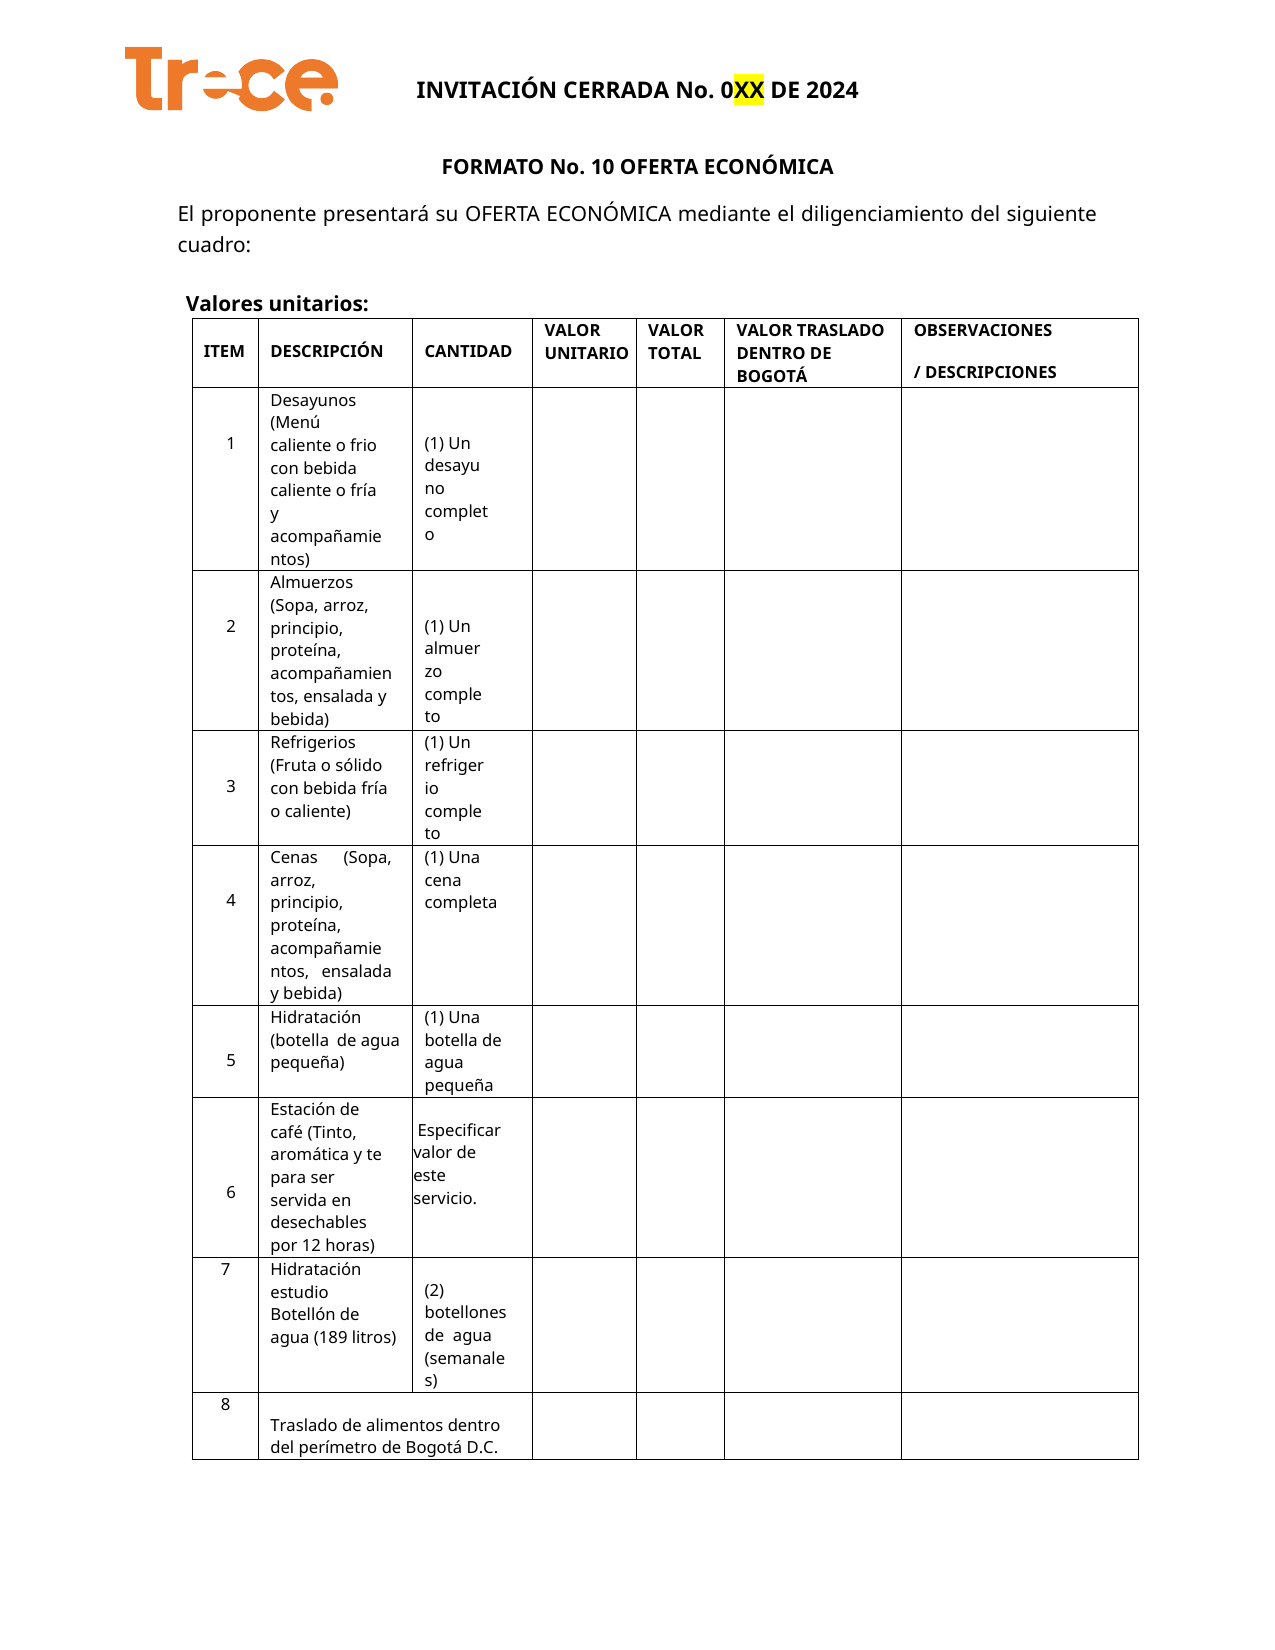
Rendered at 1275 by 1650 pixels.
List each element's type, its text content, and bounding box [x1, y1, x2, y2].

table_header CANTIDAD [413, 319, 532, 387]
table_cell (1) Una cena completa [413, 846, 532, 1004]
table_cell [533, 388, 636, 570]
table_cell [637, 1393, 724, 1459]
text El proponente presentará su OFERTA ECONÓMICA mediante el diligenciamiento del siguiente cuadro: [177, 199, 1098, 258]
table_cell [725, 731, 901, 844]
table_cell [533, 1006, 636, 1097]
table_cell [725, 846, 901, 1004]
table_cell Almuerzos (Sopa, arroz, principio, proteína, acompañamientos, ensalada y bebida) [259, 571, 412, 730]
table_cell [902, 571, 1138, 730]
table_header VALOR TRASLADO DENTRO DE BOGOTÁ [725, 319, 901, 387]
table_cell [637, 1006, 724, 1097]
table_header DESCRIPCIÓN [259, 319, 412, 387]
text Valores unitarios: [186, 289, 1098, 318]
table_header OBSERVACIONES / DESCRIPCIONES [902, 319, 1138, 387]
table_cell 8 [193, 1393, 258, 1459]
table_cell [637, 846, 724, 1004]
table_cell [725, 1258, 901, 1392]
table_cell [902, 1393, 1138, 1459]
table_cell (1) Un refrigerio completo [413, 731, 532, 844]
table_cell 4 [193, 846, 258, 1004]
table_cell [902, 1006, 1138, 1097]
table_cell Especificar valor de este servicio. [413, 1098, 532, 1257]
table_header VALOR TOTAL [637, 319, 724, 387]
table_cell Hidratación (botella de agua pequeña) [259, 1006, 412, 1097]
table_cell 2 [193, 571, 258, 730]
text FORMATO No. 10 OFERTA ECONÓMICA [177, 152, 1098, 180]
table_cell [902, 388, 1138, 570]
table_cell [533, 571, 636, 730]
table_header VALOR UNITARIO [533, 319, 636, 387]
table_cell [725, 1393, 901, 1459]
table_cell [533, 1393, 636, 1459]
table_cell [533, 846, 636, 1004]
table_cell [637, 731, 724, 844]
table_cell [902, 731, 1138, 844]
table_cell [637, 388, 724, 570]
table_cell Traslado de alimentos dentro del perímetro de Bogotá D.C. [259, 1393, 532, 1459]
table_cell [533, 1258, 636, 1392]
table_cell Cenas (Sopa, arroz, principio, proteína, acompañamientos, ensalada y bebida) [259, 846, 412, 1004]
table_cell [637, 571, 724, 730]
table_cell Hidratación estudio Botellón de agua (189 litros) [259, 1258, 412, 1392]
table_cell [902, 846, 1138, 1004]
table_cell Refrigerios (Fruta o sólido con bebida fría o caliente) [259, 731, 412, 844]
table_cell [725, 1006, 901, 1097]
table_cell [725, 388, 901, 570]
table_cell [725, 571, 901, 730]
table_cell [637, 1258, 724, 1392]
table_cell 6 [193, 1098, 258, 1257]
table_cell [533, 1098, 636, 1257]
table_cell 7 [193, 1258, 258, 1392]
table_cell (1) Una botella de agua pequeña [413, 1006, 532, 1097]
table_cell (2) botellones de agua (semanales) [413, 1258, 532, 1392]
table_cell Estación de café (Tinto, aromática y te para ser servida en desechables por 12 horas) [259, 1098, 412, 1257]
table_cell (1) Un desayuno completo [413, 388, 532, 570]
table_cell Desayunos (Menú caliente o frio con bebida caliente o fría y acompañamientos) [259, 388, 412, 570]
table_cell (1) Un almuerzo completo [413, 571, 532, 730]
table_cell 5 [193, 1006, 258, 1097]
table_cell [902, 1098, 1138, 1257]
table_header ITEM [193, 319, 258, 387]
table_cell [902, 1258, 1138, 1392]
table_cell [725, 1098, 901, 1257]
table_cell [533, 731, 636, 844]
table_cell 1 [193, 388, 258, 570]
picture [112, 34, 351, 123]
table_cell 3 [193, 731, 258, 844]
table_cell [637, 1098, 724, 1257]
